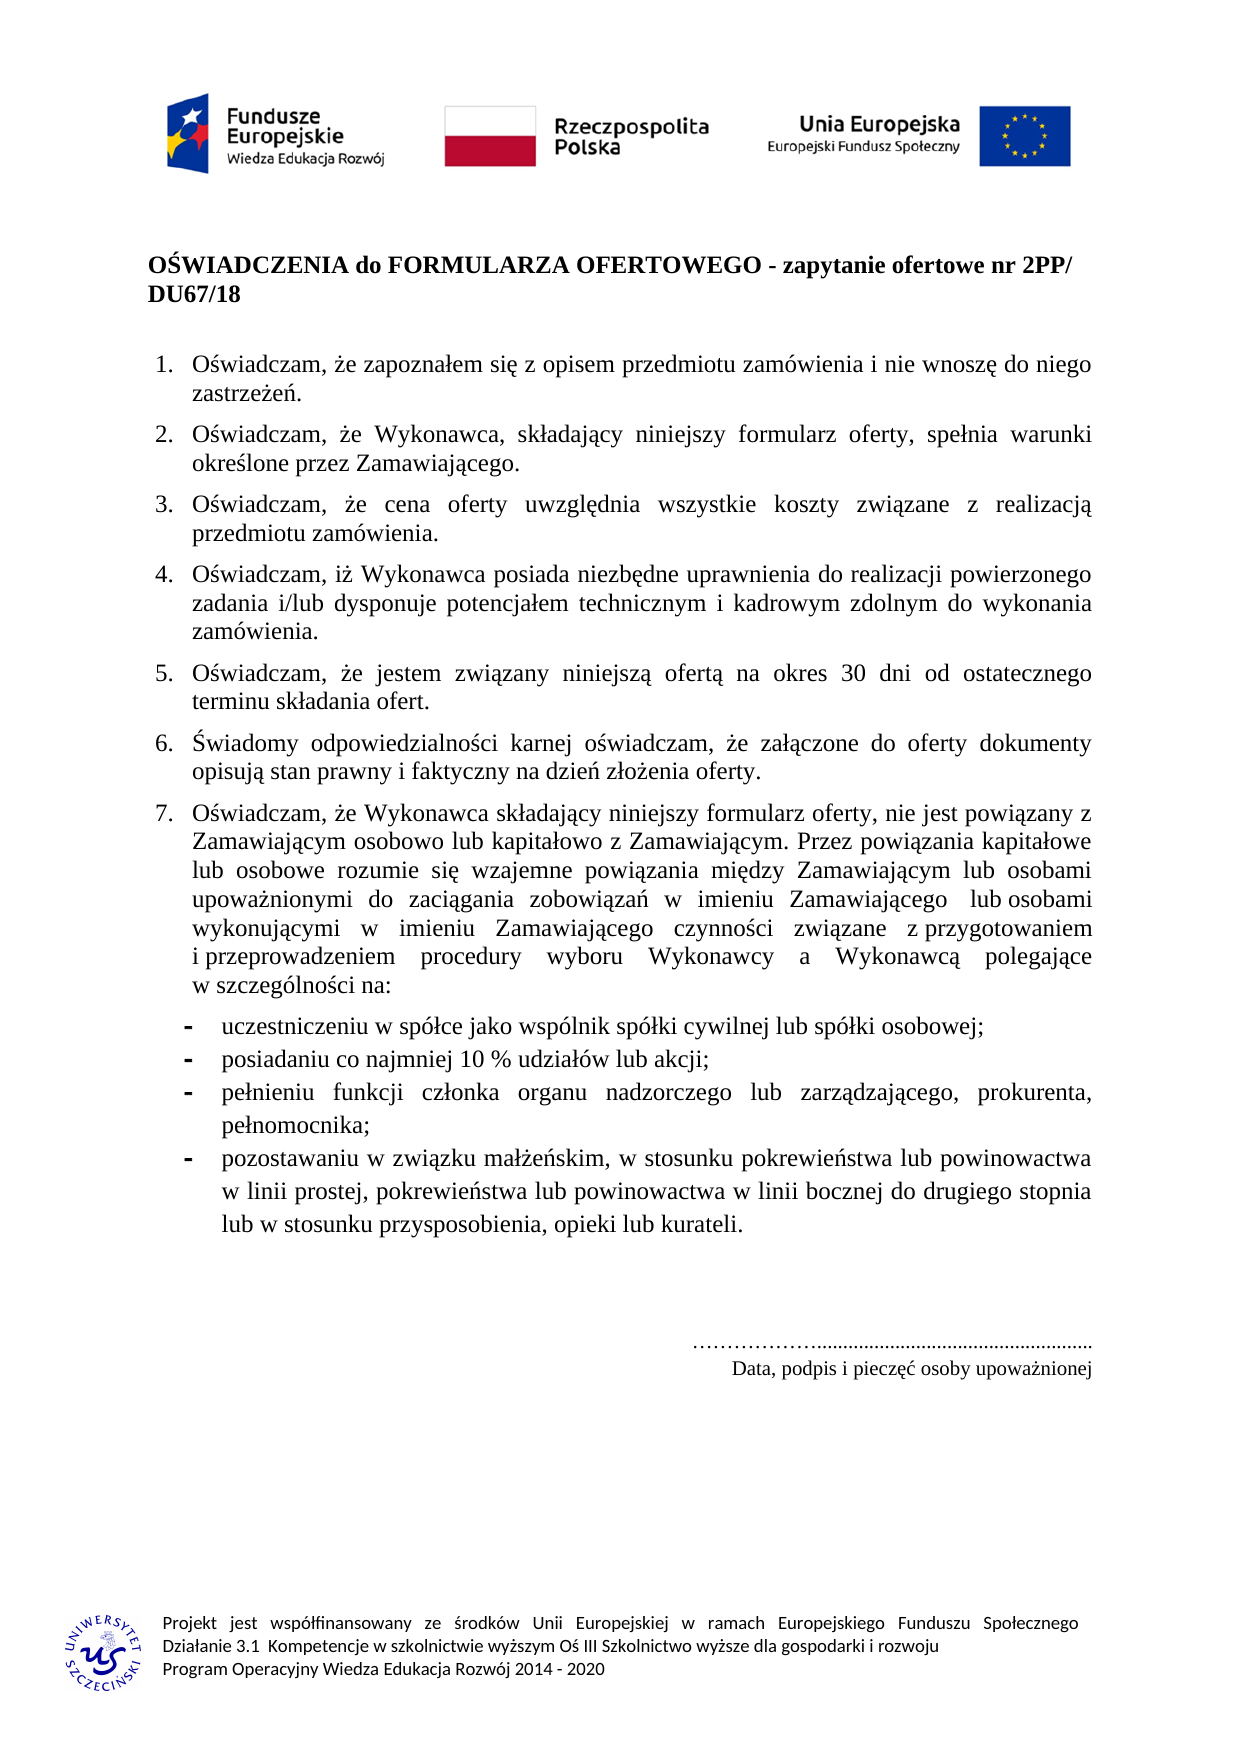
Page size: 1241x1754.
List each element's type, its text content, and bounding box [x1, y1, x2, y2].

list Oświadczam, że zapoznałem się z opisem przedmiotu zamówienia i nie wnoszę do niego zastrzeżeń. [155, 349, 1093, 406]
text Data, podpis i pieczęć osoby upoważnionej [148, 1356, 1093, 1380]
list Oświadczam, że jestem związany niniejszą ofertą na okres 30 dni od ostatecznego terminu składania ofert. [155, 658, 1093, 715]
list Oświadczam, że cena oferty uwzględnia wszystkie koszty związane z realizacją przedmiotu zamówienia. [155, 489, 1093, 546]
list uczestniczeniu w spółce jako wspólnik spółki cywilnej lub spółki osobowej; [184, 1011, 1093, 1040]
list Świadomy odpowiedzialności karnej oświadczam, że załączone do oferty dokumenty opisują stan prawny i faktyczny na dzień złożenia oferty. [155, 728, 1093, 785]
text ………………..................................................... [148, 1329, 1093, 1353]
picture [147, 73, 1090, 193]
list pełnieniu funkcji członka organu nadzorczego lub zarządzającego, prokurenta, pełnomocnika; [184, 1077, 1093, 1139]
picture [65, 1615, 141, 1691]
list pozostawaniu w związku małżeńskim, w stosunku pokrewieństwa lub powinowactwa w linii prostej, pokrewieństwa lub powinowactwa w linii bocznej do drugiego stopnia lub w stosunku przysposobienia, opieki lub kurateli. [184, 1143, 1093, 1238]
list Oświadczam, iż Wykonawca posiada niezbędne uprawnienia do realizacji powierzonego zadania i/lub dysponuje potencjałem technicznym i kadrowym zdolnym do wykonania zamówienia. [155, 559, 1093, 645]
list posiadaniu co najmniej 10 % udziałów lub akcji; [184, 1044, 1093, 1073]
text OŚWIADCZENIA do FORMULARZA OFERTOWEGO - zapytanie ofertowe nr 2PP/ DU67/18 [148, 250, 1093, 308]
list Oświadczam, że Wykonawca, składający niniejszy formularz oferty, spełnia warunki określone przez Zamawiającego. [155, 419, 1093, 476]
list Oświadczam, że Wykonawca składający niniejszy formularz oferty, nie jest powiązany z Zamawiającym osobowo lub kapitałowo z Zamawiającym. Przez powiązania kapitałowe lub osobowe rozumie się wzajemne powiązania między Zamawiającym lub osobami upoważnionymi do zaciągania zobowiązań w imieniu Zamawiającego lub osobami wykonującymi w imieniu Zamawiającego czynności związane z przygotowaniem i przeprowadzeniem procedury wyboru Wykonawcy a Wykonawcą polegające w szczególności na: [155, 798, 1093, 999]
